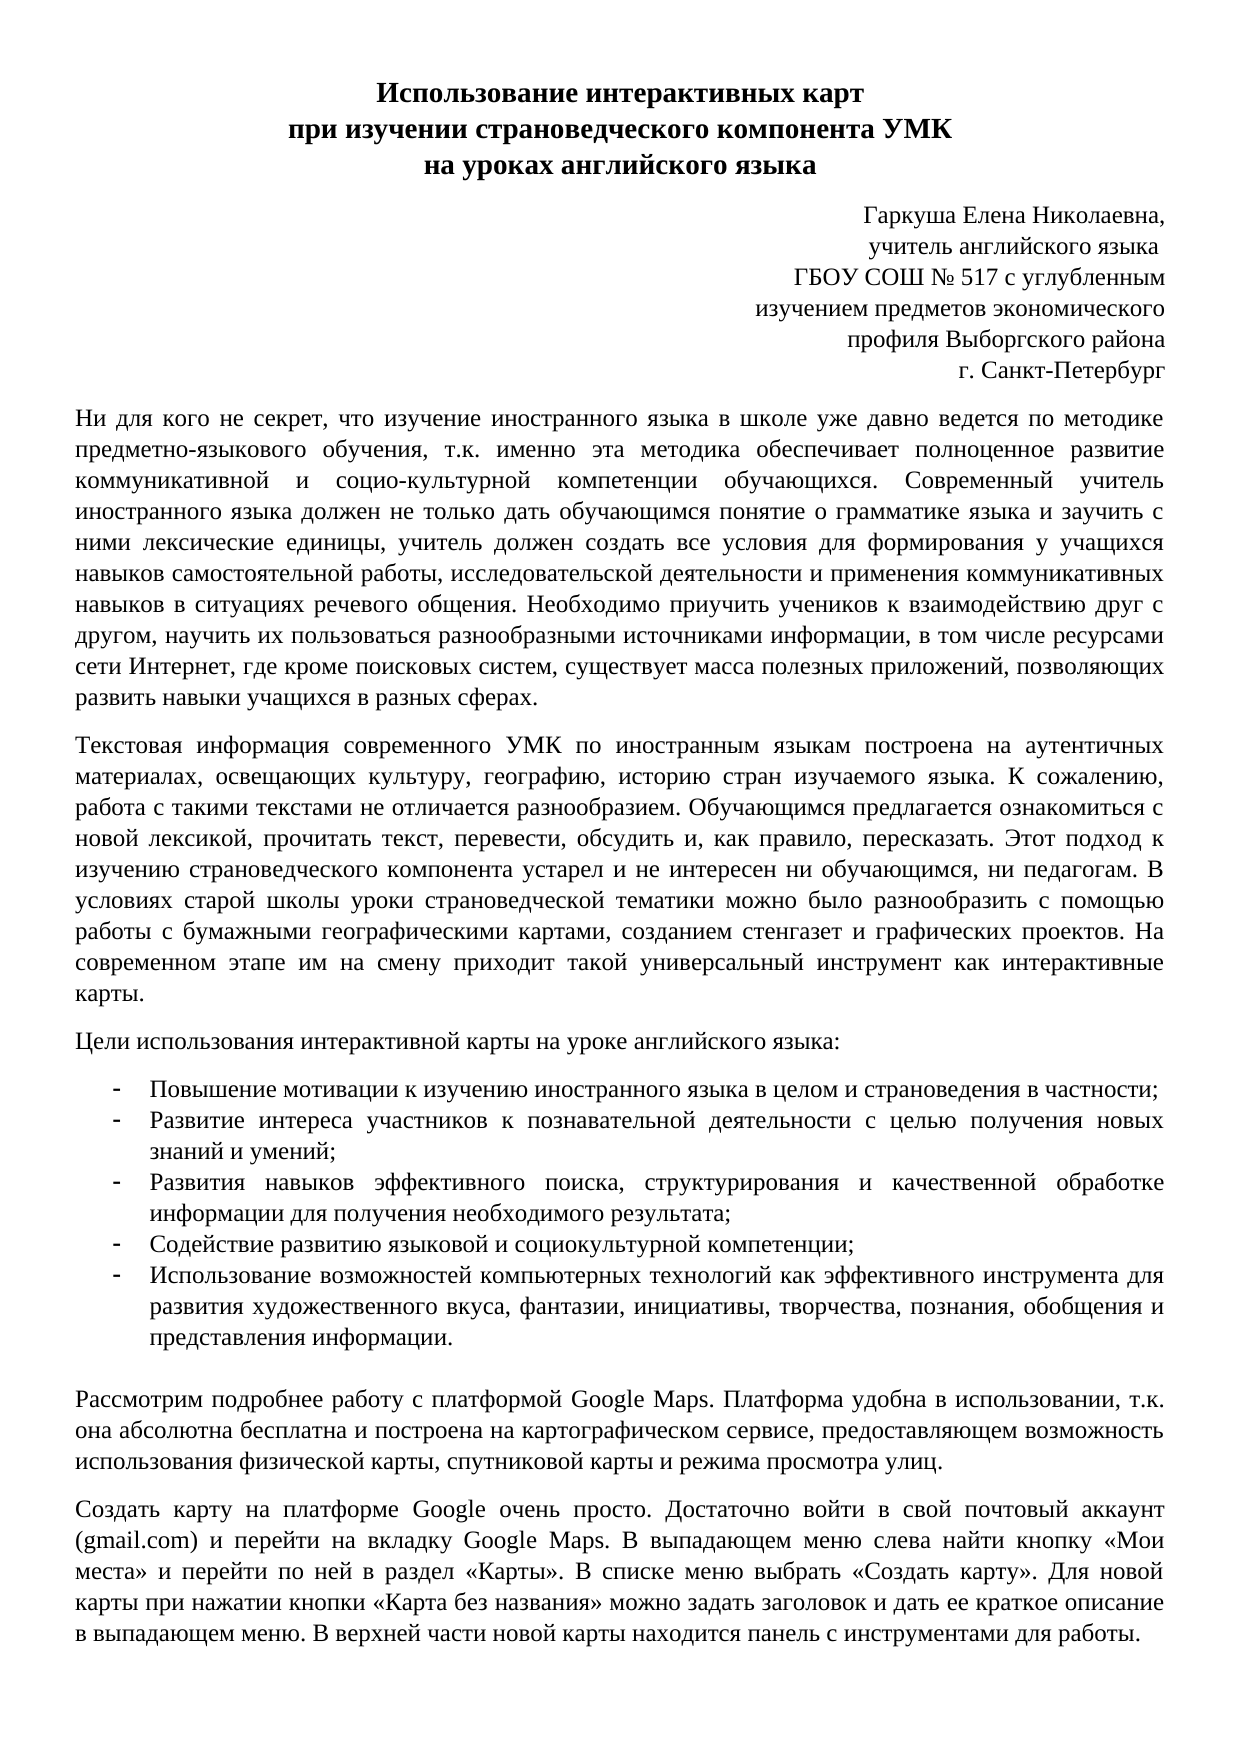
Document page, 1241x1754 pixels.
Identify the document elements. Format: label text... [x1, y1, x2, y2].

list Развития навыков эффективного поиска, структурирования и качественной обработке информации для получения необходимого результата; [112, 1167, 1165, 1227]
text на уроках английского языка [75, 147, 1165, 181]
text Цели использования интерактивной карты на уроке английского языка: [75, 1026, 1165, 1055]
text Текстовая информация современного УМК по иностранным языкам построена на аутентичных материалах, освещающих культуру, географию, историю стран изучаемого языка. К сожалению, работа с такими текстами не отличается разнообразием. Обучающимся предлагается ознакомиться с новой лексикой, прочитать текст, перевести, обсудить и, как правило, пересказать. Этот подход к изучению страноведческого компонента устарел и не интересен ни обучающимся, ни педагогам. В условиях старой школы уроки страноведческой тематики можно было разнообразить с помощью работы с бумажными географическими картами, созданием стенгазет и графических проектов. На современном этапе им на смену приходит такой универсальный инструмент как интерактивные карты. [75, 730, 1165, 1007]
list Использование возможностей компьютерных технологий как эффективного инструмента для развития художественного вкуса, фантазии, инициативы, творчества, познания, обобщения и представления информации. [112, 1260, 1165, 1351]
text Создать карту на платформе Google очень просто. Достаточно войти в свой почтовый аккаунт (gmail.com) и перейти на вкладку Google Maps. В выпадающем меню слева найти кнопку «Мои места» и перейти по ней в раздел «Карты». В списке меню выбрать «Создать карту». Для новой карты при нажатии кнопки «Карта без названия» можно задать заголовок и дать ее краткое описание в выпадающем меню. В верхней части новой карты находится панель с инструментами для работы. [75, 1494, 1165, 1647]
text Гаркуша Елена Николаевна, учитель английского языка ГБОУ СОШ № 517 с углубленным изучением предметов экономического профиля Выборгского района г. Санкт-Петербург [75, 200, 1165, 384]
text Использование интерактивных карт [75, 75, 1165, 108]
list Развитие интереса участников к познавательной деятельности с целью получения новых знаний и умений; [112, 1105, 1165, 1165]
text при изучении страноведческого компонента УМК [75, 111, 1165, 145]
list Содействие развитию языковой и социокультурной компетенции; [112, 1229, 1165, 1258]
text Рассмотрим подробнее работу с платформой Google Maps. Платформа удобна в использовании, т.к. она абсолютна бесплатна и построена на картографическом сервисе, предоставляющем возможность использования физической карты, спутниковой карты и режима просмотра улиц. [75, 1384, 1165, 1475]
list Повышение мотивации к изучению иностранного языка в целом и страноведения в частности; [112, 1074, 1165, 1103]
text Ни для кого не секрет, что изучение иностранного языка в школе уже давно ведется по методике предметно-языкового обучения, т.к. именно эта методика обеспечивает полноценное развитие коммуникативной и социо-культурной компетенции обучающихся. Современный учитель иностранного языка должен не только дать обучающимся понятие о грамматике языка и заучить с ними лексические единицы, учитель должен создать все условия для формирования у учащихся навыков самостоятельной работы, исследовательской деятельности и применения коммуникативных навыков в ситуациях речевого общения. Необходимо приучить учеников к взаимодействию друг с другом, научить их пользоваться разнообразными источниками информации, в том числе ресурсами сети Интернет, где кроме поисковых систем, существует масса полезных приложений, позволяющих развить навыки учащихся в разных сферах. [75, 403, 1165, 711]
